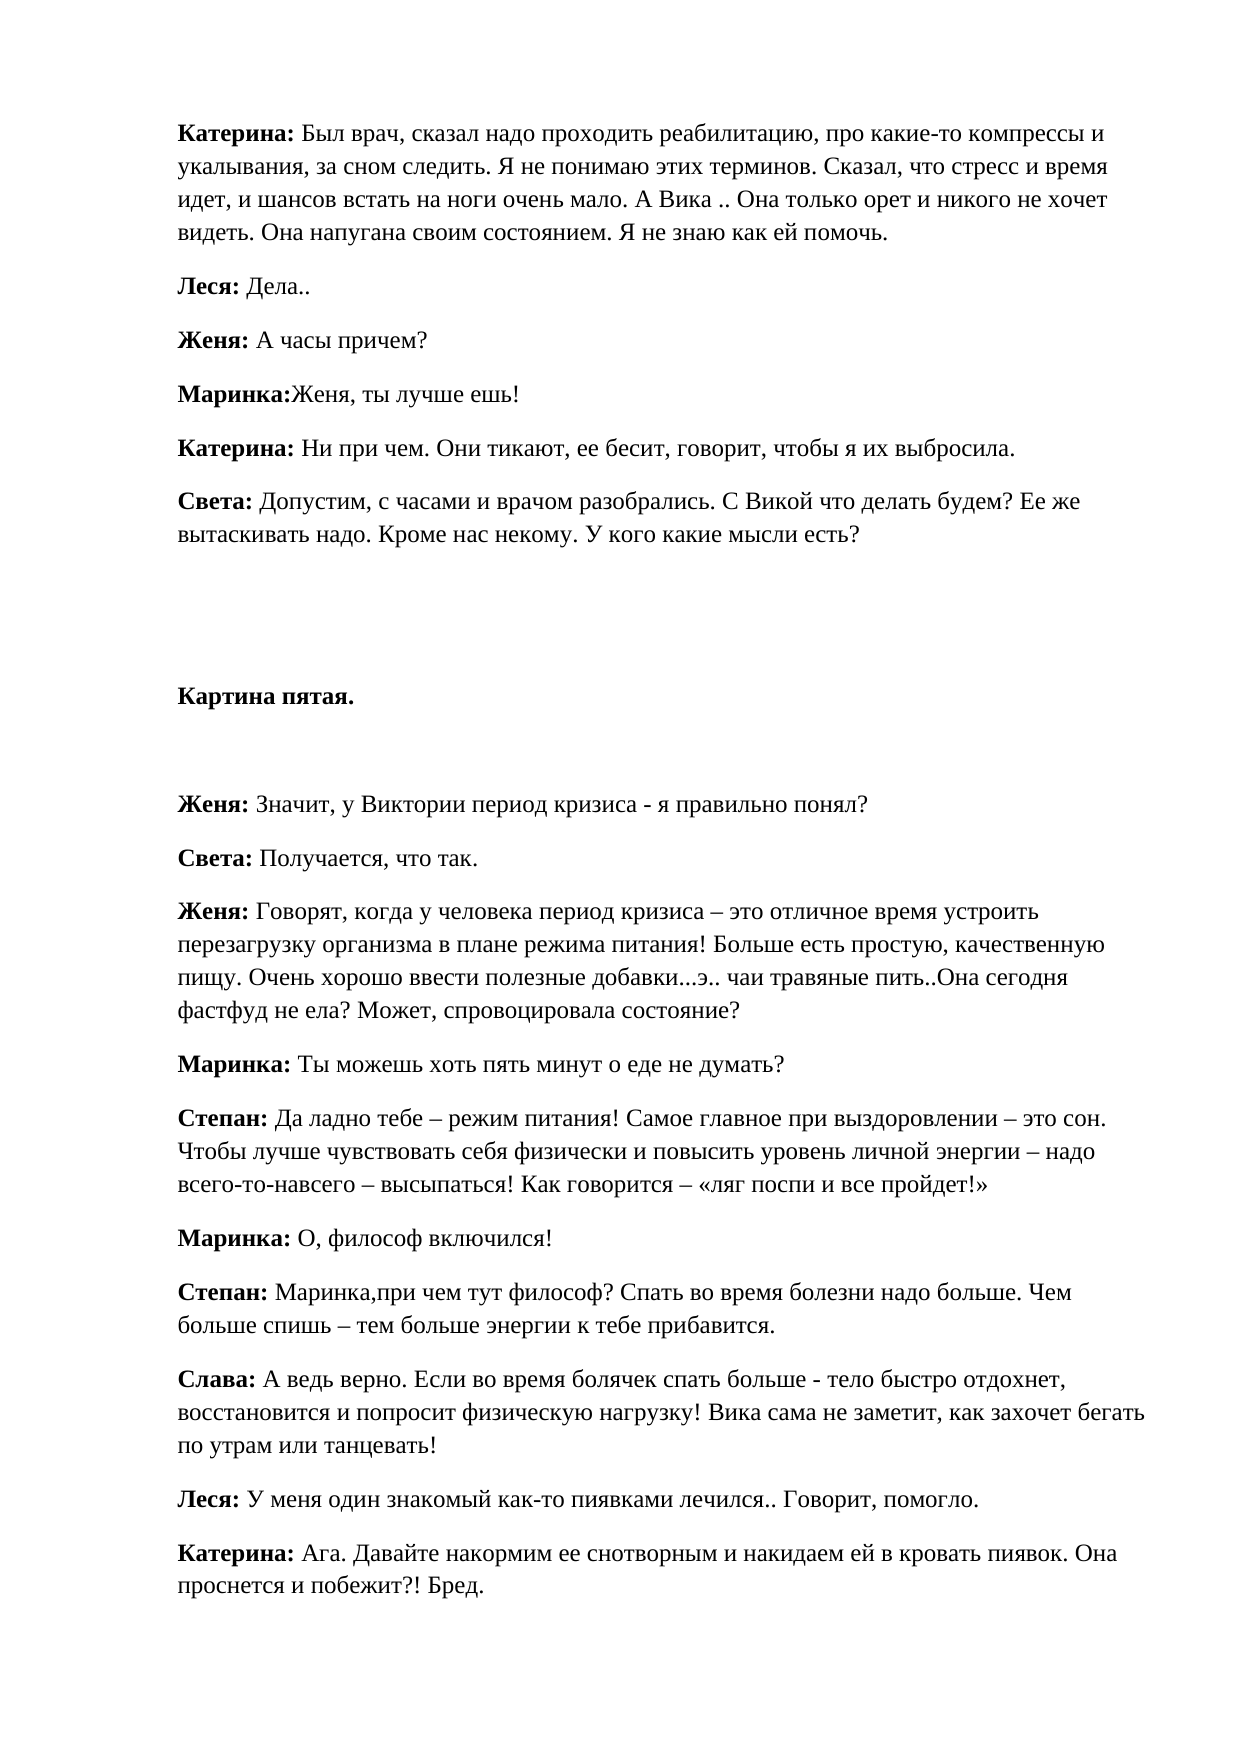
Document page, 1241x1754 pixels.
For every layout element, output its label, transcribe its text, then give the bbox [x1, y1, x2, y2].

text Маринка:Женя, ты лучше ешь! [177, 379, 1152, 407]
text Маринка: Ты можешь хоть пять минут о еде не думать? [177, 1049, 1152, 1078]
text Женя: А часы причем? [177, 325, 1152, 354]
text Женя: Значит, у Виктории период кризиса - я правильно понял? [177, 789, 1152, 817]
text Света: Допустим, с часами и врачом разобрались. С Викой что делать будем? Ее же вытаскивать надо. Кроме нас некому. У кого какие мысли есть? [177, 486, 1152, 548]
text Леся: У меня один знакомый как-то пиявками лечился.. Говорит, помогло. [177, 1484, 1152, 1512]
text Катерина: Был врач, сказал надо проходить реабилитацию, про какие-то компрессы и укалывания, за сном следить. Я не понимаю этих терминов. Сказал, что стресс и время идет, и шансов встать на ноги очень мало. А Вика .. Она только орет и никого не хочет видеть. Она напугана своим состоянием. Я не знаю как ей помочь. [177, 118, 1152, 246]
text Картина пятая. [177, 681, 1152, 710]
text Катерина: Ага. Давайте накормим ее снотворным и накидаем ей в кровать пиявок. Она проснется и побежит?! Бред. [177, 1538, 1152, 1599]
text Маринка: О, философ включился! [177, 1223, 1152, 1252]
text Леся: Дела.. [177, 271, 1152, 300]
text Катерина: Ни при чем. Они тикают, ее бесит, говорит, чтобы я их выбросила. [177, 433, 1152, 461]
text Женя: Говорят, когда у человека период кризиса – это отличное время устроить перезагрузку организма в плане режима питания! Больше есть простую, качественную пищу. Очень хорошо ввести полезные добавки...э.. чаи травяные пить..Она сегодня фастфуд не ела? Может, спровоцировала состояние? [177, 896, 1152, 1024]
text Слава: А ведь верно. Если во время болячек спать больше - тело быстро отдохнет, восстановится и попросит физическую нагрузку! Вика сама не заметит, как захочет бегать по утрам или танцевать! [177, 1364, 1152, 1459]
text Света: Получается, что так. [177, 843, 1152, 871]
text Степан: Маринка,при чем тут философ? Спать во время болезни надо больше. Чем больше спишь – тем больше энергии к тебе прибавится. [177, 1277, 1152, 1339]
text Степан: Да ладно тебе – режим питания! Самое главное при выздоровлении – это сон. Чтобы лучше чувствовать себя физически и повысить уровень личной энергии – надо всего-то-навсего – высыпаться! Как говорится – «ляг поспи и все пройдет!» [177, 1103, 1152, 1198]
